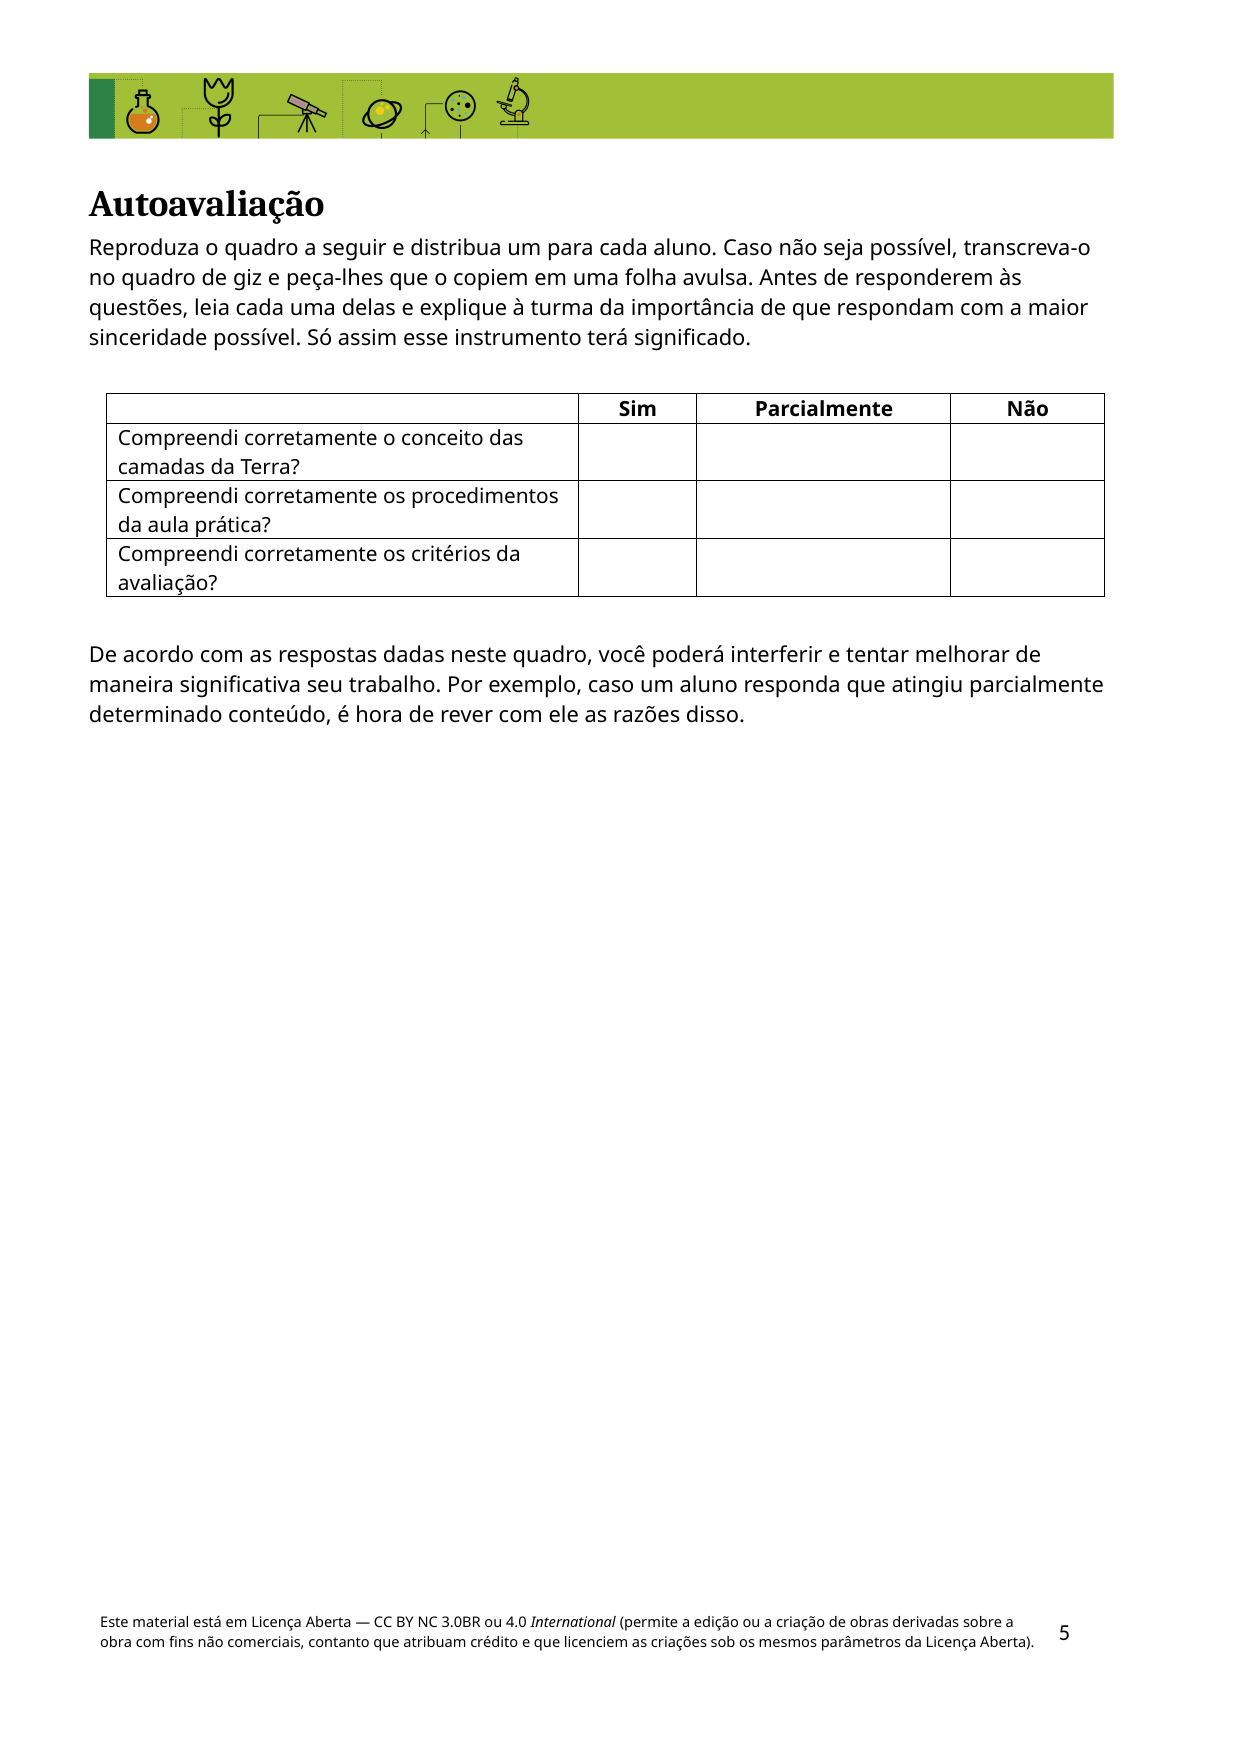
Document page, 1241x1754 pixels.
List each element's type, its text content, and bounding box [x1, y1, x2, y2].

table_cell [579, 424, 696, 480]
table_header [107, 394, 578, 422]
picture [88, 73, 1114, 151]
table_cell [951, 481, 1104, 538]
table_cell Compreendi corretamente os critérios da avaliação? [107, 539, 578, 596]
table_cell Compreendi corretamente o conceito das camadas da Terra? [107, 424, 578, 480]
table_cell Compreendi corretamente os procedimentos da aula prática? [107, 481, 578, 538]
table_header Parcialmente [697, 394, 950, 422]
table_cell [697, 424, 950, 480]
table_cell [697, 481, 950, 538]
table_cell [579, 539, 696, 596]
table_cell [579, 481, 696, 538]
table_header Sim [579, 394, 696, 422]
text De acordo com as respostas dadas neste quadro, você poderá interferir e tentar melhorar de maneira significativa seu trabalho. Por exemplo, caso um aluno responda que atingiu parcialmente determinado conteúdo, é hora de rever com ele as razões disso. [89, 639, 1122, 728]
table_cell [697, 539, 950, 596]
table_cell [951, 424, 1104, 480]
text Autoavaliação [89, 183, 1122, 226]
table_cell [951, 539, 1104, 596]
table_header Não [951, 394, 1104, 422]
text Reproduza o quadro a seguir e distribua um para cada aluno. Caso não seja possível, transcreva-o no quadro de giz e peça-lhes que o copiem em uma folha avulsa. Antes de responderem às questões, leia cada uma delas e explique à turma da importância de que respondam com a maior sinceridade possível. Só assim esse instrumento terá significado. [89, 232, 1122, 351]
